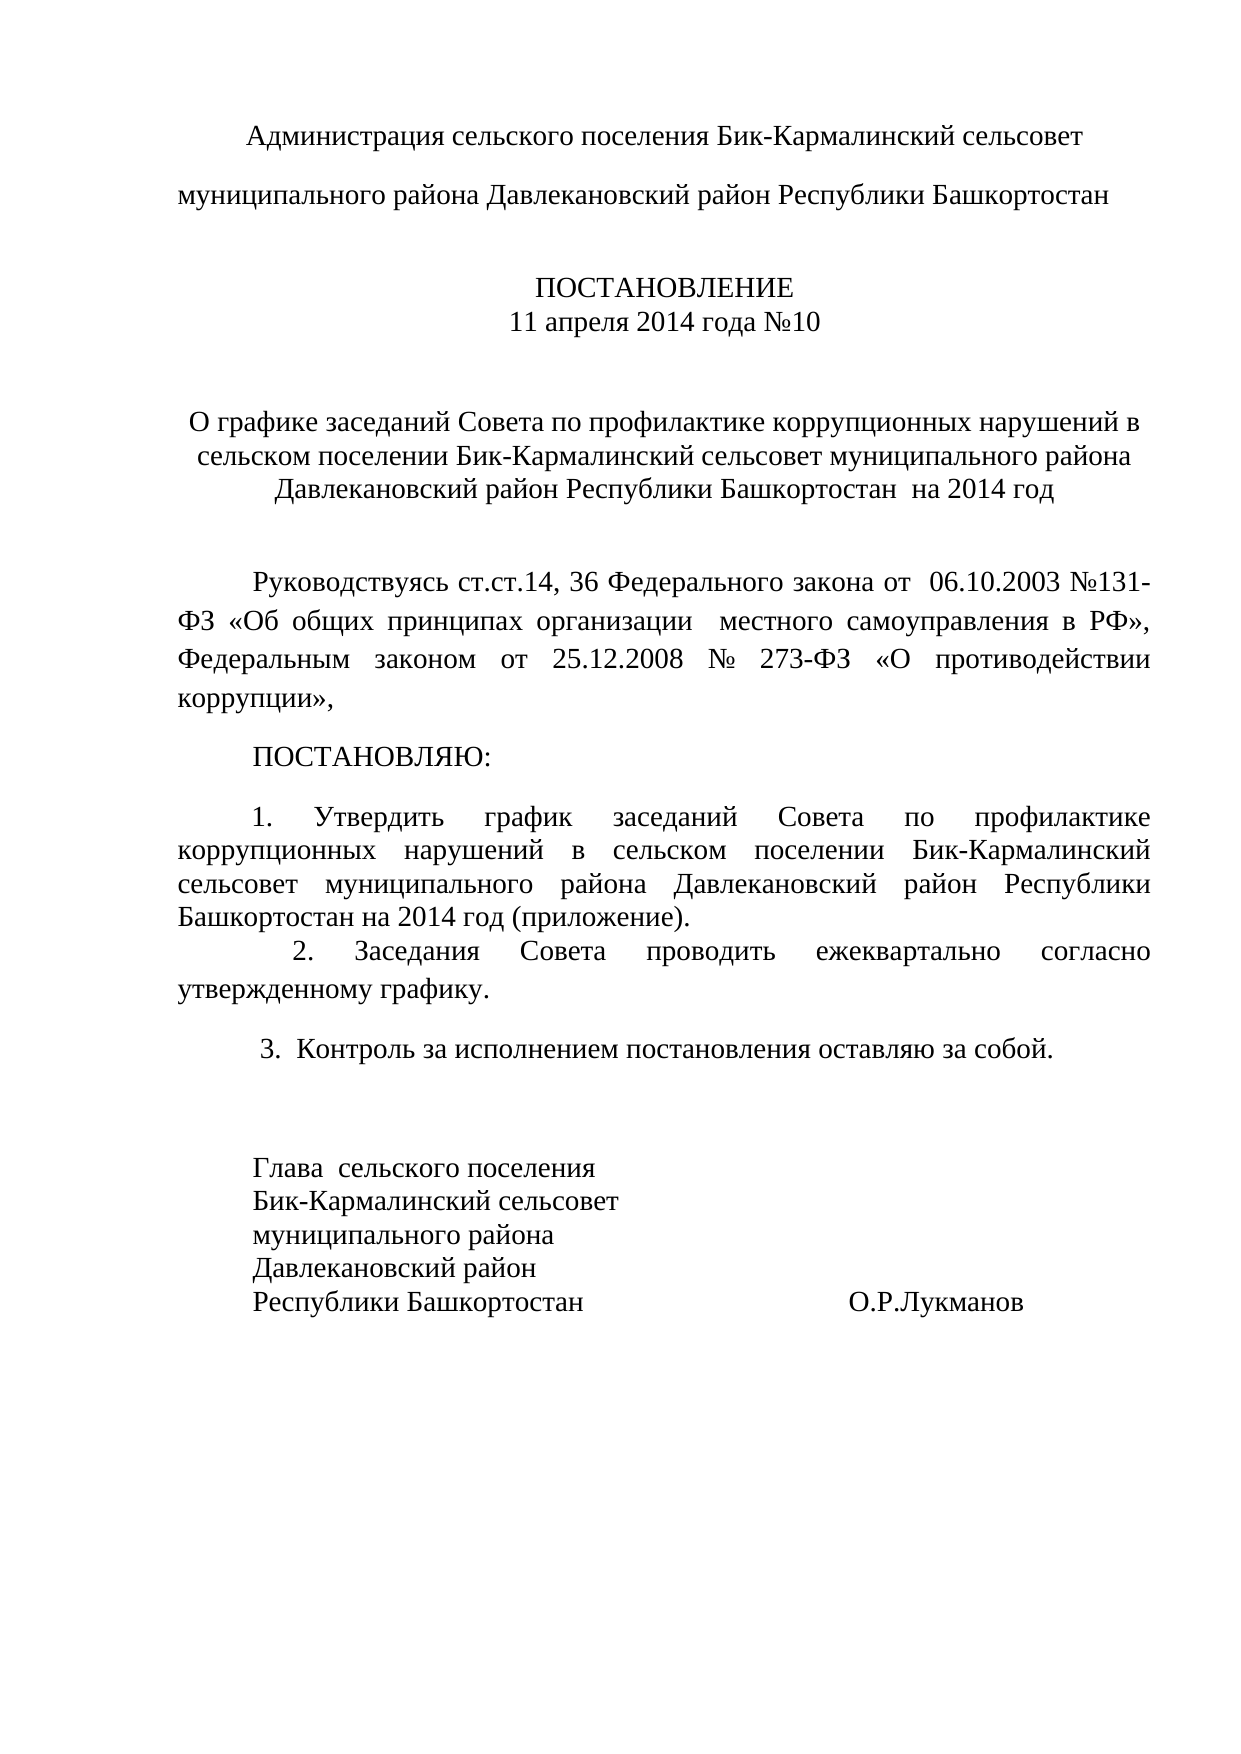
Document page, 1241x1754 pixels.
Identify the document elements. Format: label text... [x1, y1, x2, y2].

text Давлекановский район [177, 1250, 1152, 1284]
text Республики Башкортостан О.Р.Лукманов [177, 1284, 1152, 1317]
text Глава сельского поселения [177, 1150, 1152, 1183]
text О графике заседаний Совета по профилактике коррупционных нарушений в сельском поселении Бик-Кармалинский сельсовет муниципального района Давлекановский район Республики Башкортостан на 2014 год [177, 404, 1152, 505]
text Бик-Кармалинский сельсовет [177, 1183, 1152, 1217]
text 11 апреля 2014 года №10 [177, 304, 1152, 337]
text Администрация сельского поселения Бик-Кармалинский сельсовет [177, 118, 1152, 152]
text Руководствуясь ст.ст.14, 36 Федерального закона от 06.10.2003 №131-ФЗ «Об общих принципах организации местного самоуправления в РФ», Федеральным законом от 25.12.2008 № 273-ФЗ «О противодействии коррупции», [177, 564, 1152, 714]
text 2. Заседания Совета проводить ежеквартально согласно утвержденному графику. [177, 933, 1152, 1005]
text 3. Контроль за исполнением постановления оставляю за собой. [177, 1031, 1152, 1064]
text муниципального района [177, 1217, 1152, 1250]
text ПОСТАНОВЛЯЮ: [177, 739, 1152, 773]
text муниципального района Давлекановский район Республики Башкортостан [177, 177, 1152, 211]
text ПОСТАНОВЛЕНИЕ [177, 270, 1152, 304]
text 1. Утвердить график заседаний Совета по профилактике коррупционных нарушений в сельском поселении Бик-Кармалинский сельсовет муниципального района Давлекановский район Республики Башкортостан на 2014 год (приложение). [177, 799, 1152, 933]
